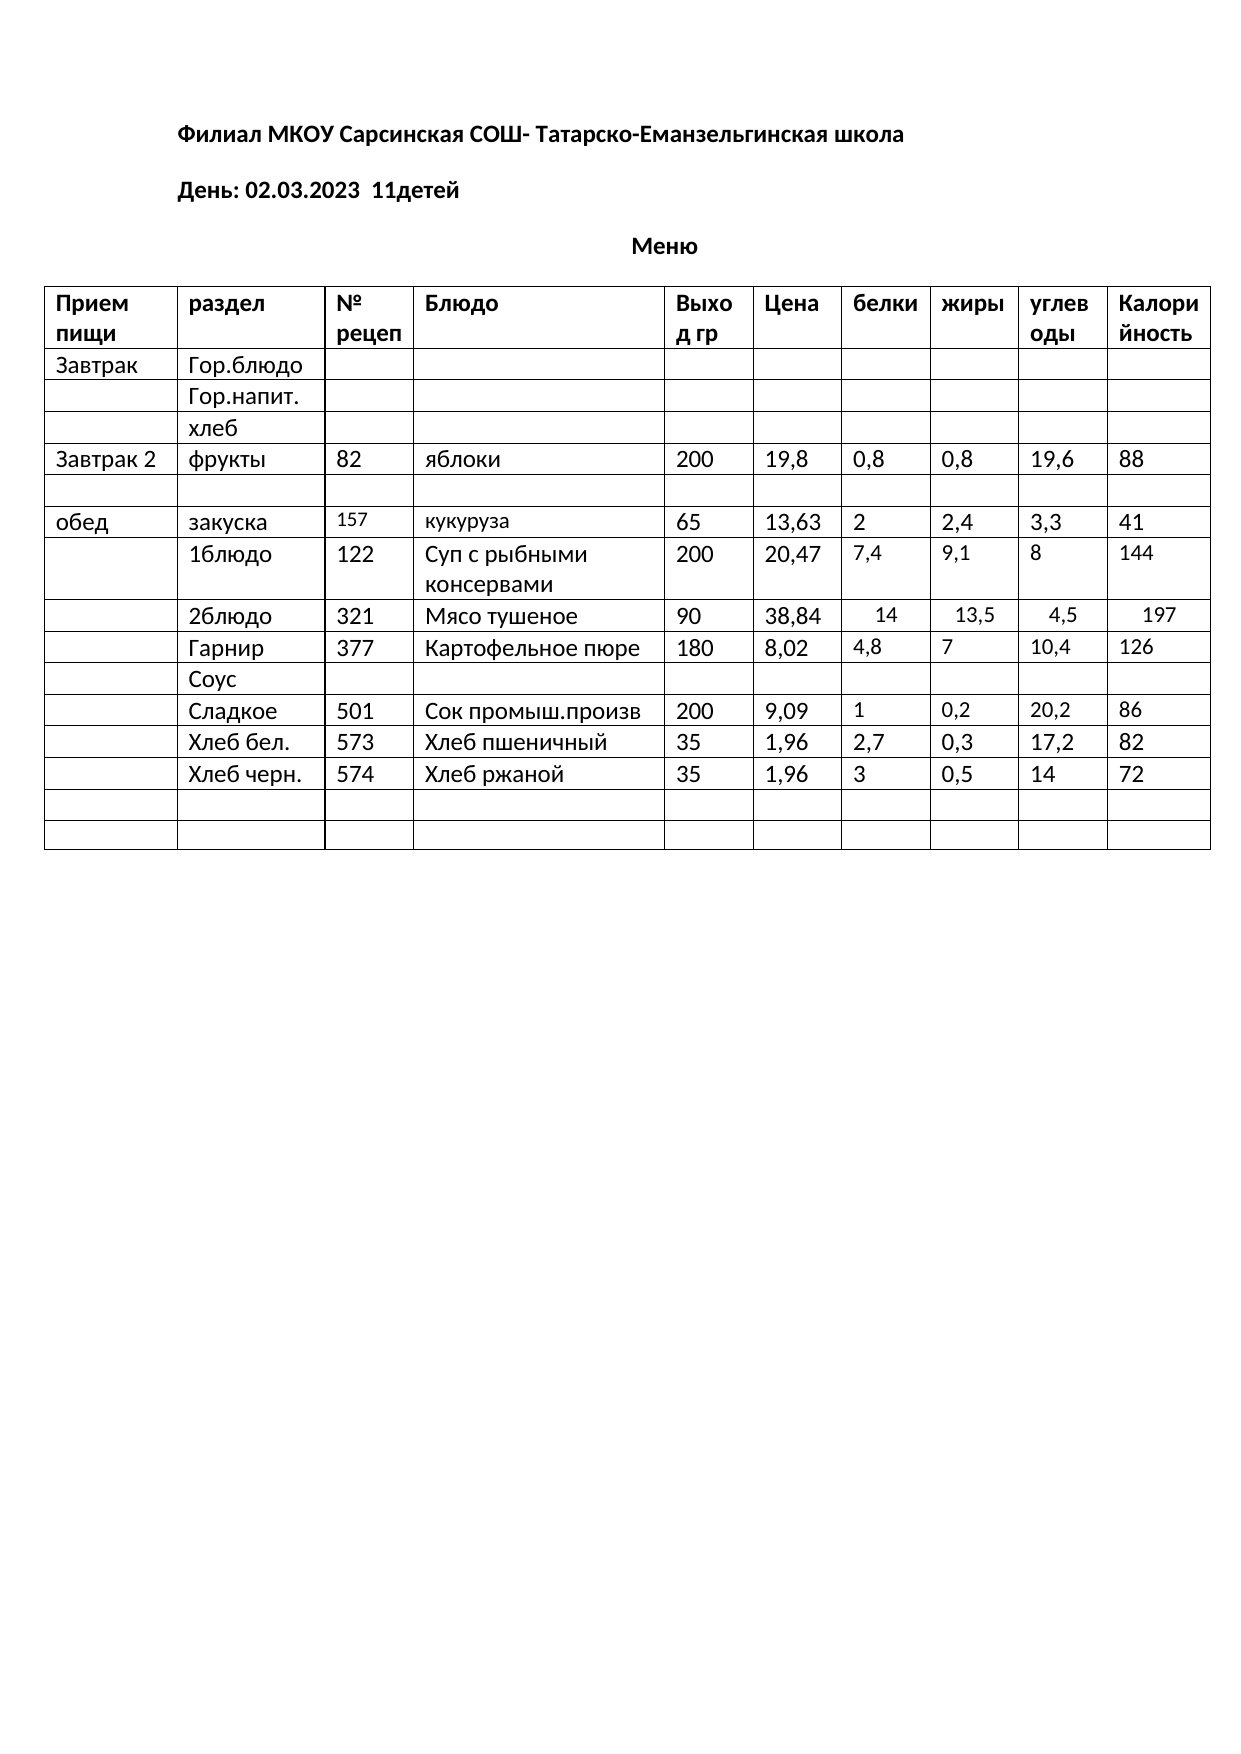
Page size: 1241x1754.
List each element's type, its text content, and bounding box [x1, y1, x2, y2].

table_cell 3,3 [1019, 507, 1107, 537]
table_cell 8 [1019, 538, 1107, 599]
table_cell 41 [1108, 507, 1210, 537]
table_cell Суп с рыбными консервами [414, 538, 664, 599]
table_cell 72 [1108, 758, 1210, 788]
table_cell закуска [178, 507, 324, 537]
table_cell Гор.напит. [178, 380, 324, 411]
table_cell Хлеб черн. [178, 758, 324, 788]
table_cell [665, 475, 753, 506]
table_cell 200 [665, 538, 753, 599]
table_cell Хлеб бел. [178, 726, 324, 757]
table_cell [45, 821, 177, 849]
table_cell Завтрак [45, 349, 177, 379]
table_cell [931, 663, 1018, 694]
table_cell [414, 380, 664, 411]
table_cell 20,47 [754, 538, 841, 599]
table_cell [45, 538, 177, 599]
table_cell 1блюдо [178, 538, 324, 599]
text Меню [177, 230, 1152, 260]
table_cell [45, 600, 177, 631]
table_cell [414, 663, 664, 694]
table_cell [414, 821, 664, 849]
table_header № рецеп [326, 287, 413, 348]
table_cell 1 [842, 695, 930, 725]
table_header Прием пищи [45, 287, 177, 348]
table_cell [1019, 349, 1107, 379]
table_cell Гарнир [178, 632, 324, 662]
table_cell [326, 475, 413, 506]
table_cell [754, 821, 841, 849]
table_cell 180 [665, 632, 753, 662]
table_cell 82 [1108, 726, 1210, 757]
table_cell [1108, 663, 1210, 694]
table_cell [931, 380, 1018, 411]
table_header белки [842, 287, 930, 348]
table_cell [45, 790, 177, 820]
table_cell 0,5 [931, 758, 1018, 788]
table_header раздел [178, 287, 324, 348]
text День: 02.03.2023 11детей [177, 174, 1152, 204]
table_cell 126 [1108, 632, 1210, 662]
table_cell 19,8 [754, 444, 841, 474]
table_cell [45, 663, 177, 694]
table_cell [45, 632, 177, 662]
table_cell [414, 790, 664, 820]
table_cell кукуруза [414, 507, 664, 537]
table_cell [754, 380, 841, 411]
table_header жиры [931, 287, 1018, 348]
table_cell [931, 821, 1018, 849]
table_cell [414, 475, 664, 506]
table_header Блюдо [414, 287, 664, 348]
table_cell 0,8 [842, 444, 930, 474]
table_cell [665, 663, 753, 694]
table_cell Гор.блюдо [178, 349, 324, 379]
table_cell 35 [665, 758, 753, 788]
table_cell [842, 663, 930, 694]
table_cell 20,2 [1019, 695, 1107, 725]
table_cell 377 [326, 632, 413, 662]
table_cell Мясо тушеное [414, 600, 664, 631]
table_cell [1019, 821, 1107, 849]
table_cell 14 [1019, 758, 1107, 788]
table_cell [842, 412, 930, 442]
table_cell [1019, 412, 1107, 442]
table_cell 0,8 [931, 444, 1018, 474]
table_cell [1108, 380, 1210, 411]
table_cell [1019, 663, 1107, 694]
table_cell [931, 790, 1018, 820]
table_cell [414, 412, 664, 442]
table_cell 197 [1108, 600, 1210, 631]
table_cell 1,96 [754, 758, 841, 788]
table_cell 573 [326, 726, 413, 757]
table_cell [842, 349, 930, 379]
table_cell 13,63 [754, 507, 841, 537]
table_cell 38,84 [754, 600, 841, 631]
table_cell 9,1 [931, 538, 1018, 599]
table_cell [178, 475, 324, 506]
table_cell [178, 790, 324, 820]
table_cell 321 [326, 600, 413, 631]
table_cell 82 [326, 444, 413, 474]
table_cell [754, 412, 841, 442]
table_cell 65 [665, 507, 753, 537]
table_cell 2,4 [931, 507, 1018, 537]
table_cell [1108, 475, 1210, 506]
table_cell 501 [326, 695, 413, 725]
table_cell [665, 790, 753, 820]
table_cell 35 [665, 726, 753, 757]
table_cell [326, 349, 413, 379]
table_cell [665, 380, 753, 411]
table_cell 88 [1108, 444, 1210, 474]
table_cell [1019, 380, 1107, 411]
table_cell [326, 790, 413, 820]
table_cell [178, 821, 324, 849]
table_cell 14 [842, 600, 930, 631]
table_cell 0,2 [931, 695, 1018, 725]
table_cell 13,5 [931, 600, 1018, 631]
table_cell [326, 380, 413, 411]
table_cell [1019, 790, 1107, 820]
table_cell 157 [326, 507, 413, 537]
table_cell хлеб [178, 412, 324, 442]
table_header Калорийность [1108, 287, 1210, 348]
table_cell [326, 663, 413, 694]
table_cell 9,09 [754, 695, 841, 725]
table_cell Хлеб ржаной [414, 758, 664, 788]
table_cell [1108, 821, 1210, 849]
table_cell 10,4 [1019, 632, 1107, 662]
table_cell [45, 726, 177, 757]
table_cell 200 [665, 444, 753, 474]
table_cell 7 [931, 632, 1018, 662]
table_cell 19,6 [1019, 444, 1107, 474]
table_cell Сок промыш.произв [414, 695, 664, 725]
table_cell [931, 349, 1018, 379]
table_cell Завтрак 2 [45, 444, 177, 474]
table_cell обед [45, 507, 177, 537]
table_cell 200 [665, 695, 753, 725]
table_cell 2 [842, 507, 930, 537]
table_cell [45, 412, 177, 442]
table_header Выход гр [665, 287, 753, 348]
table_cell [842, 380, 930, 411]
table_cell 2блюдо [178, 600, 324, 631]
table_header Цена [754, 287, 841, 348]
table_cell [754, 349, 841, 379]
table_cell Хлеб пшеничный [414, 726, 664, 757]
table_cell яблоки [414, 444, 664, 474]
table_cell [665, 349, 753, 379]
table_cell [754, 475, 841, 506]
table_cell [842, 475, 930, 506]
table_cell [1108, 412, 1210, 442]
table_cell 3 [842, 758, 930, 788]
table_cell фрукты [178, 444, 324, 474]
table_cell 4,5 [1019, 600, 1107, 631]
table_cell 1,96 [754, 726, 841, 757]
table_cell [45, 475, 177, 506]
table_cell 574 [326, 758, 413, 788]
table_cell [326, 412, 413, 442]
table_cell [754, 790, 841, 820]
table_cell Картофельное пюре [414, 632, 664, 662]
table_cell 122 [326, 538, 413, 599]
table_cell [45, 380, 177, 411]
table_cell 2,7 [842, 726, 930, 757]
table_cell 17,2 [1019, 726, 1107, 757]
table_cell [45, 758, 177, 788]
table_cell [931, 412, 1018, 442]
table_cell [665, 821, 753, 849]
table_cell 7,4 [842, 538, 930, 599]
table_cell [842, 790, 930, 820]
table_cell [414, 349, 664, 379]
table_cell [931, 475, 1018, 506]
table_cell 86 [1108, 695, 1210, 725]
table_cell Сладкое [178, 695, 324, 725]
table_cell [326, 821, 413, 849]
table_cell 8,02 [754, 632, 841, 662]
table_cell [842, 821, 930, 849]
table_cell 0,3 [931, 726, 1018, 757]
table_cell 90 [665, 600, 753, 631]
table_cell [45, 695, 177, 725]
table_cell [754, 663, 841, 694]
table_cell [1108, 790, 1210, 820]
table_cell [1019, 475, 1107, 506]
table_cell [1108, 349, 1210, 379]
table_cell [665, 412, 753, 442]
table_cell 144 [1108, 538, 1210, 599]
table_cell Соус [178, 663, 324, 694]
text Филиал МКОУ Сарсинская СОШ- Татарско-Еманзельгинская школа [177, 118, 1152, 149]
table_cell 4,8 [842, 632, 930, 662]
table_header углеводы [1019, 287, 1107, 348]
